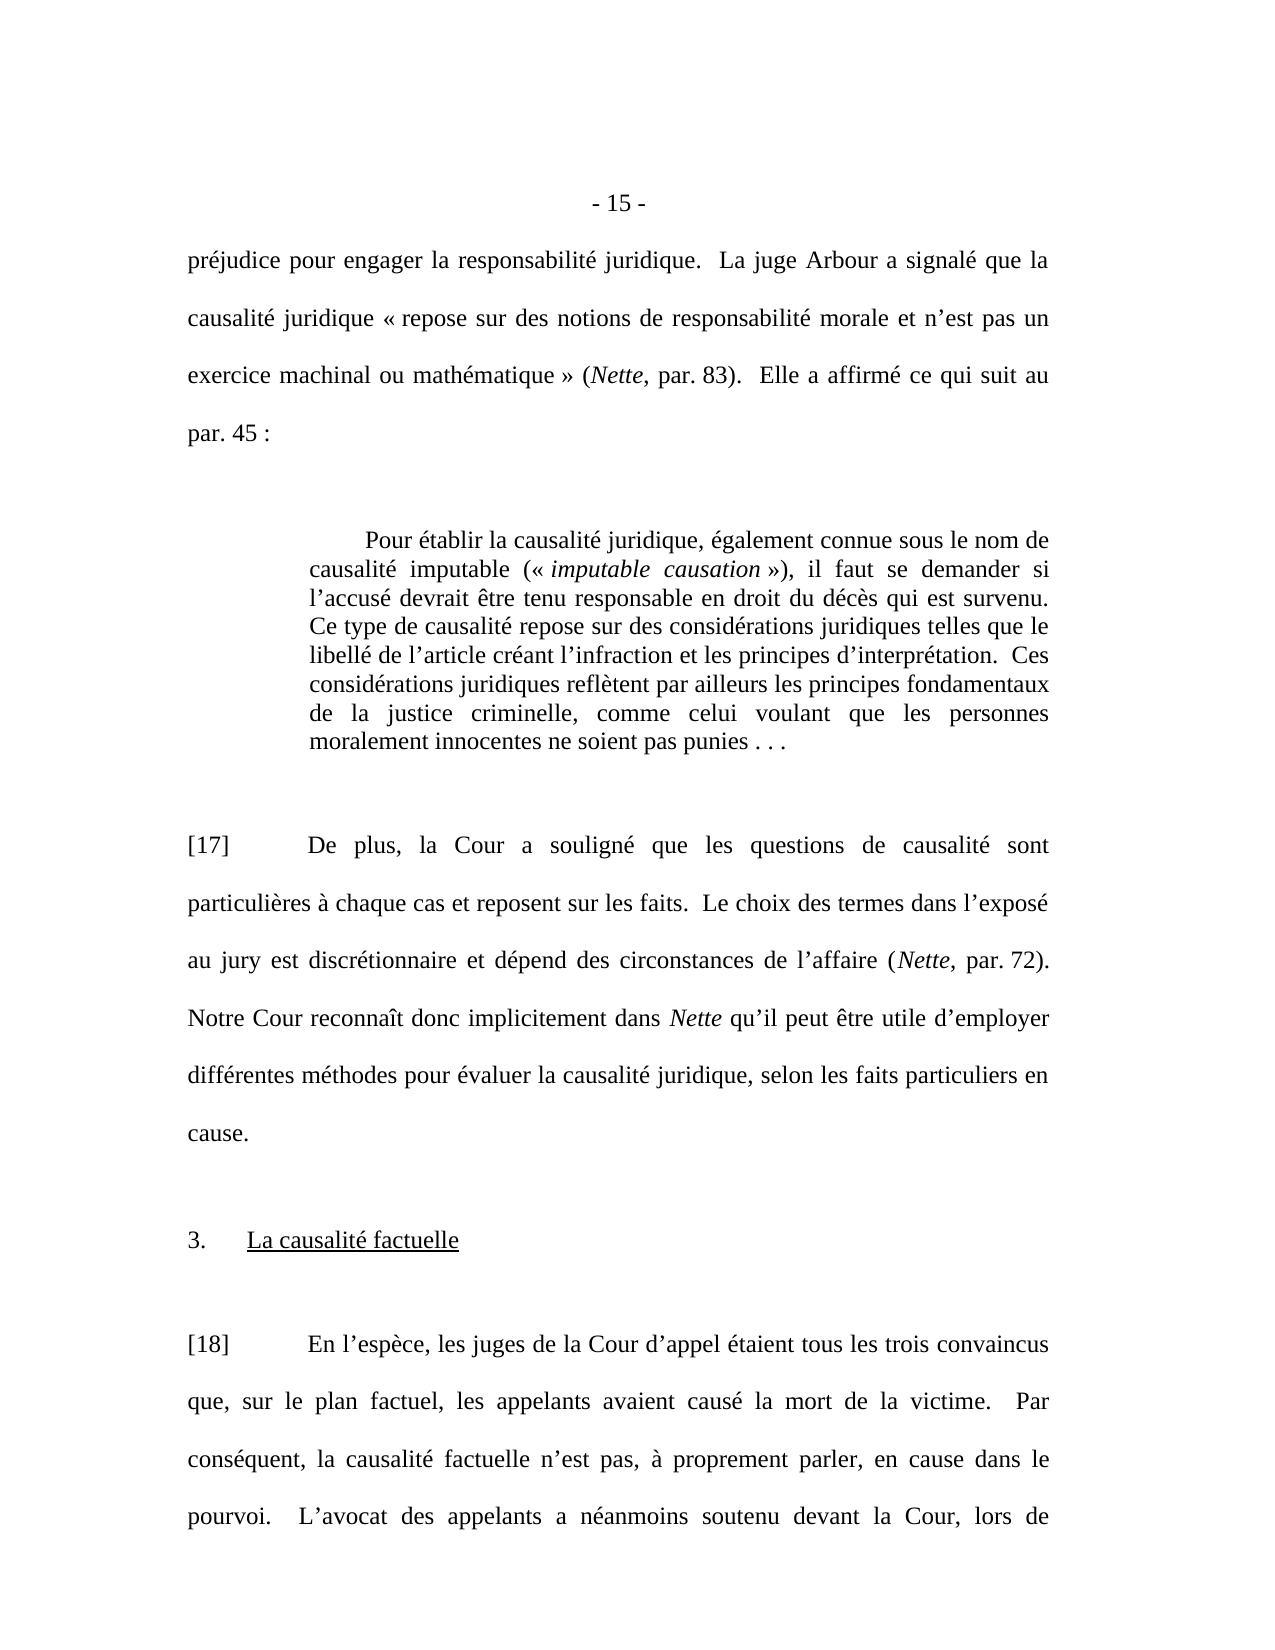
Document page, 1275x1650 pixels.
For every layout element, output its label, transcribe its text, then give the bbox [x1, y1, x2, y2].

title 3. La causalité factuelle [187, 1225, 1050, 1254]
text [187, 245, 1050, 446]
text De plus, la Cour a souligné que les questions de causalité sont particulières à chaque cas et reposent sur les faits. Le choix des termes dans l’exposé au jury est discrétionnaire et dépend des circonstances de l’affaire (Nette, par. 72). Notre Cour reconnaît donc implicitement dans Nette qu’il peut être utile d’employer différentes méthodes pour évaluer la causalité juridique, selon les faits particuliers en cause. [187, 830, 1050, 1146]
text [187, 1329, 1050, 1530]
text Pour établir la causalité juridique, également connue sous le nom de causalité imputable (« imputable causation »), il faut se demander si l’accusé devrait être tenu responsable en droit du décès qui est survenu. Ce type de causalité repose sur des considérations juridiques telles que le libellé de l’article créant l’infraction et les principes d’interprétation. Ces considérations juridiques reflètent par ailleurs les principes fondamentaux de la justice criminelle, comme celui voulant que les personnes moralement innocentes ne soient pas punies . . . [187, 525, 1050, 755]
